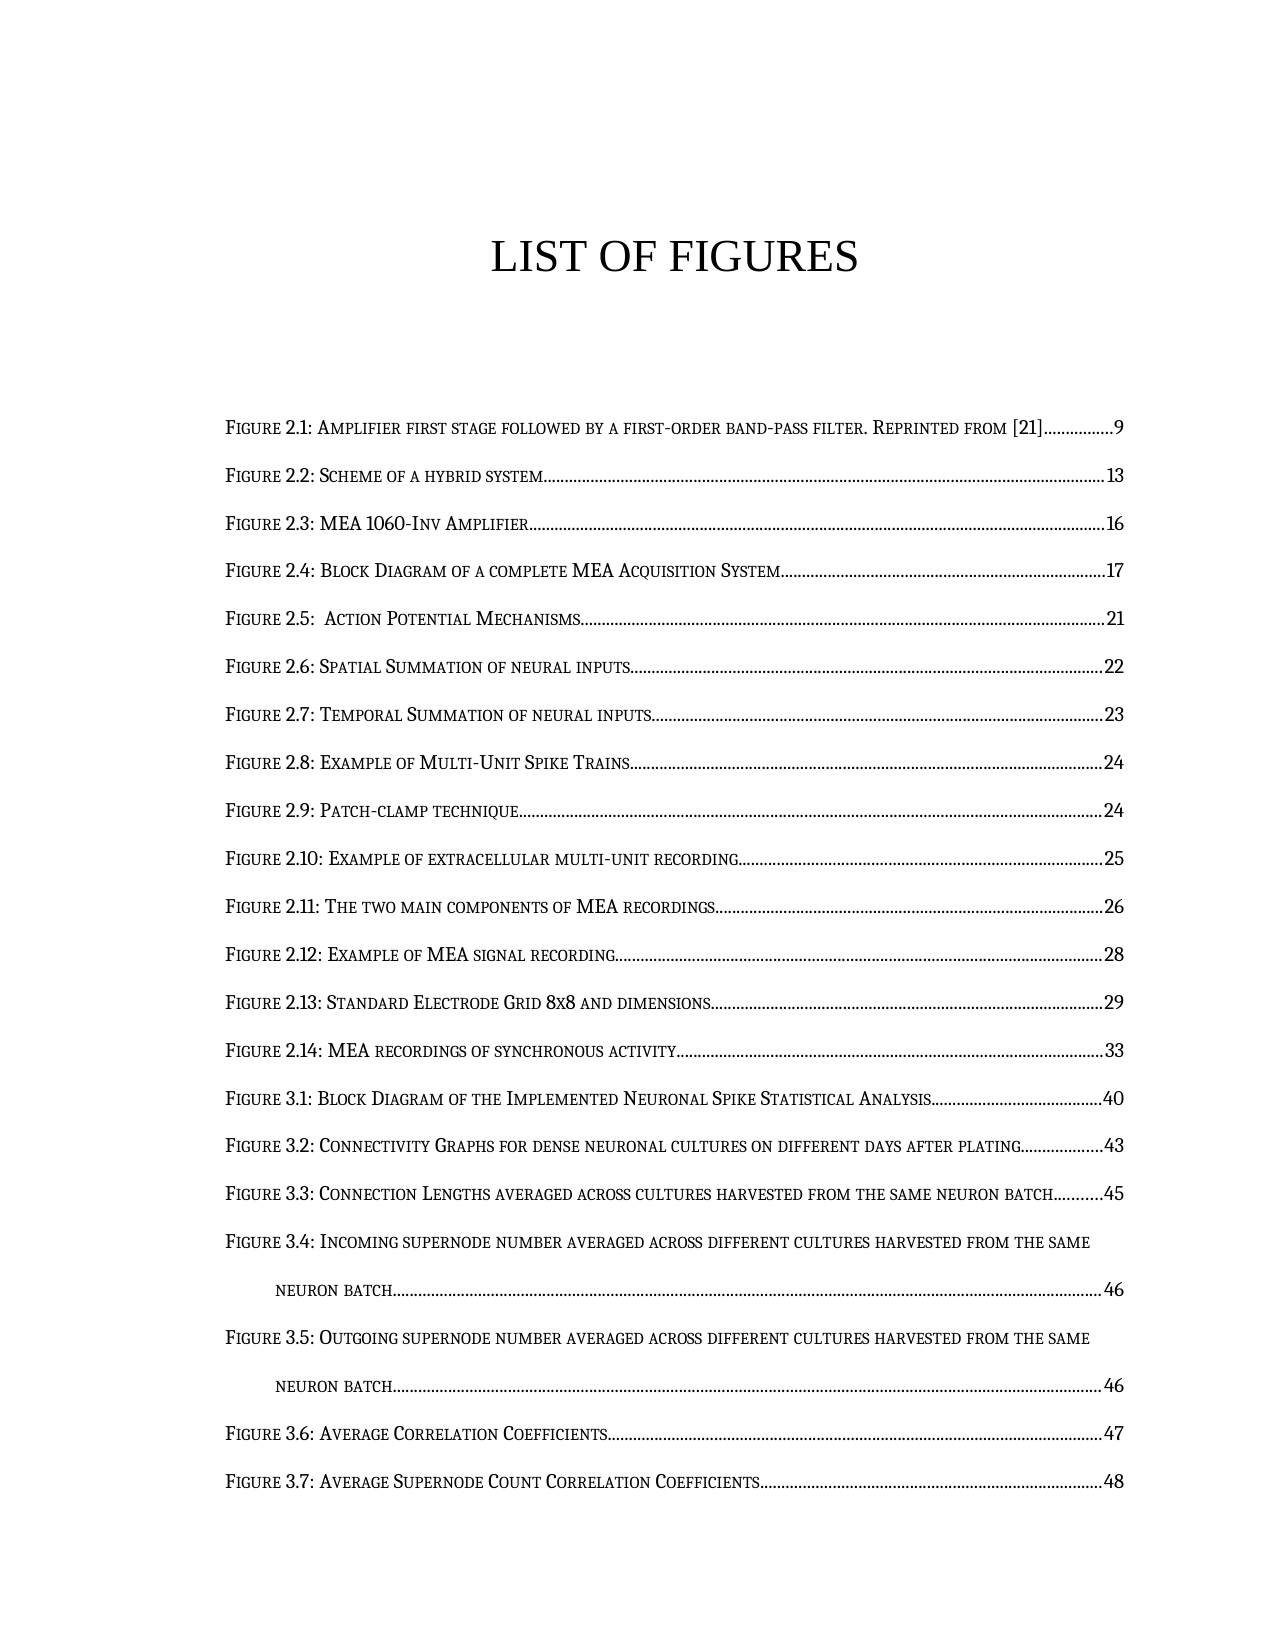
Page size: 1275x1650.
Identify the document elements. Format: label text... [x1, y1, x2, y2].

text Figure 2.8: Example of Multi-Unit Spike Trains. 24 [225, 751, 1125, 775]
subtitle LIST OF FIGURES [225, 229, 1125, 281]
text Figure 3.1: Block Diagram of the Implemented Neuronal Spike Statistical Analysis. 40 [225, 1086, 1125, 1110]
text Figure 2.3: MEA 1060-Inv Amplifier. 16 [225, 511, 1125, 535]
text Figure 2.12: Example of MEA signal recording 28 [225, 942, 1125, 966]
text Figure 2.5: Action Potential Mechanisms. 21 [225, 607, 1125, 631]
text Figure 2.11: The two main components of MEA recordings 26 [225, 894, 1125, 918]
text Figure 3.2: Connectivity Graphs for dense neuronal cultures on different days after plating.. 43 [225, 1134, 1125, 1158]
text Figure 2.7: Temporal Summation of neural inputs. 23 [225, 703, 1125, 727]
text Figure 3.4: Incoming supernode number averaged across different cultures harvested from the same neuron batch.. 46 [225, 1230, 1125, 1302]
text Figure 2.1: Amplifier first stage followed by a first-order band-pass filter. Reprinted from [21] 9 [225, 415, 1125, 439]
text Figure 3.5: Outgoing supernode number averaged across different cultures harvested from the same neuron batch.. 46 [225, 1326, 1125, 1398]
text Figure 2.6: Spatial Summation of neural inputs. 22 [225, 655, 1125, 679]
text Figure 3.6: Average Correlation Coefficients. 47 [225, 1422, 1125, 1446]
text Figure 2.10: Example of extracellular multi-unit recording. 25 [225, 847, 1125, 871]
text Figure 2.2: Scheme of a hybrid system. 13 [225, 463, 1125, 487]
text Figure 2.9: Patch-clamp technique. 24 [225, 799, 1125, 823]
text Figure 2.13: Standard Electrode Grid 8x8 and dimensions. 29 [225, 990, 1125, 1014]
text Figure 3.7: Average Supernode Count Correlation Coefficients.. 48 [225, 1469, 1125, 1493]
text Figure 3.3: Connection Lengths averaged across cultures harvested from the same neuron batch.. 45 [225, 1182, 1125, 1206]
text Figure 2.14: MEA recordings of synchronous activity 33 [225, 1038, 1125, 1062]
text Figure 2.4: Block Diagram of a complete MEA Acquisition System. 17 [225, 559, 1125, 583]
